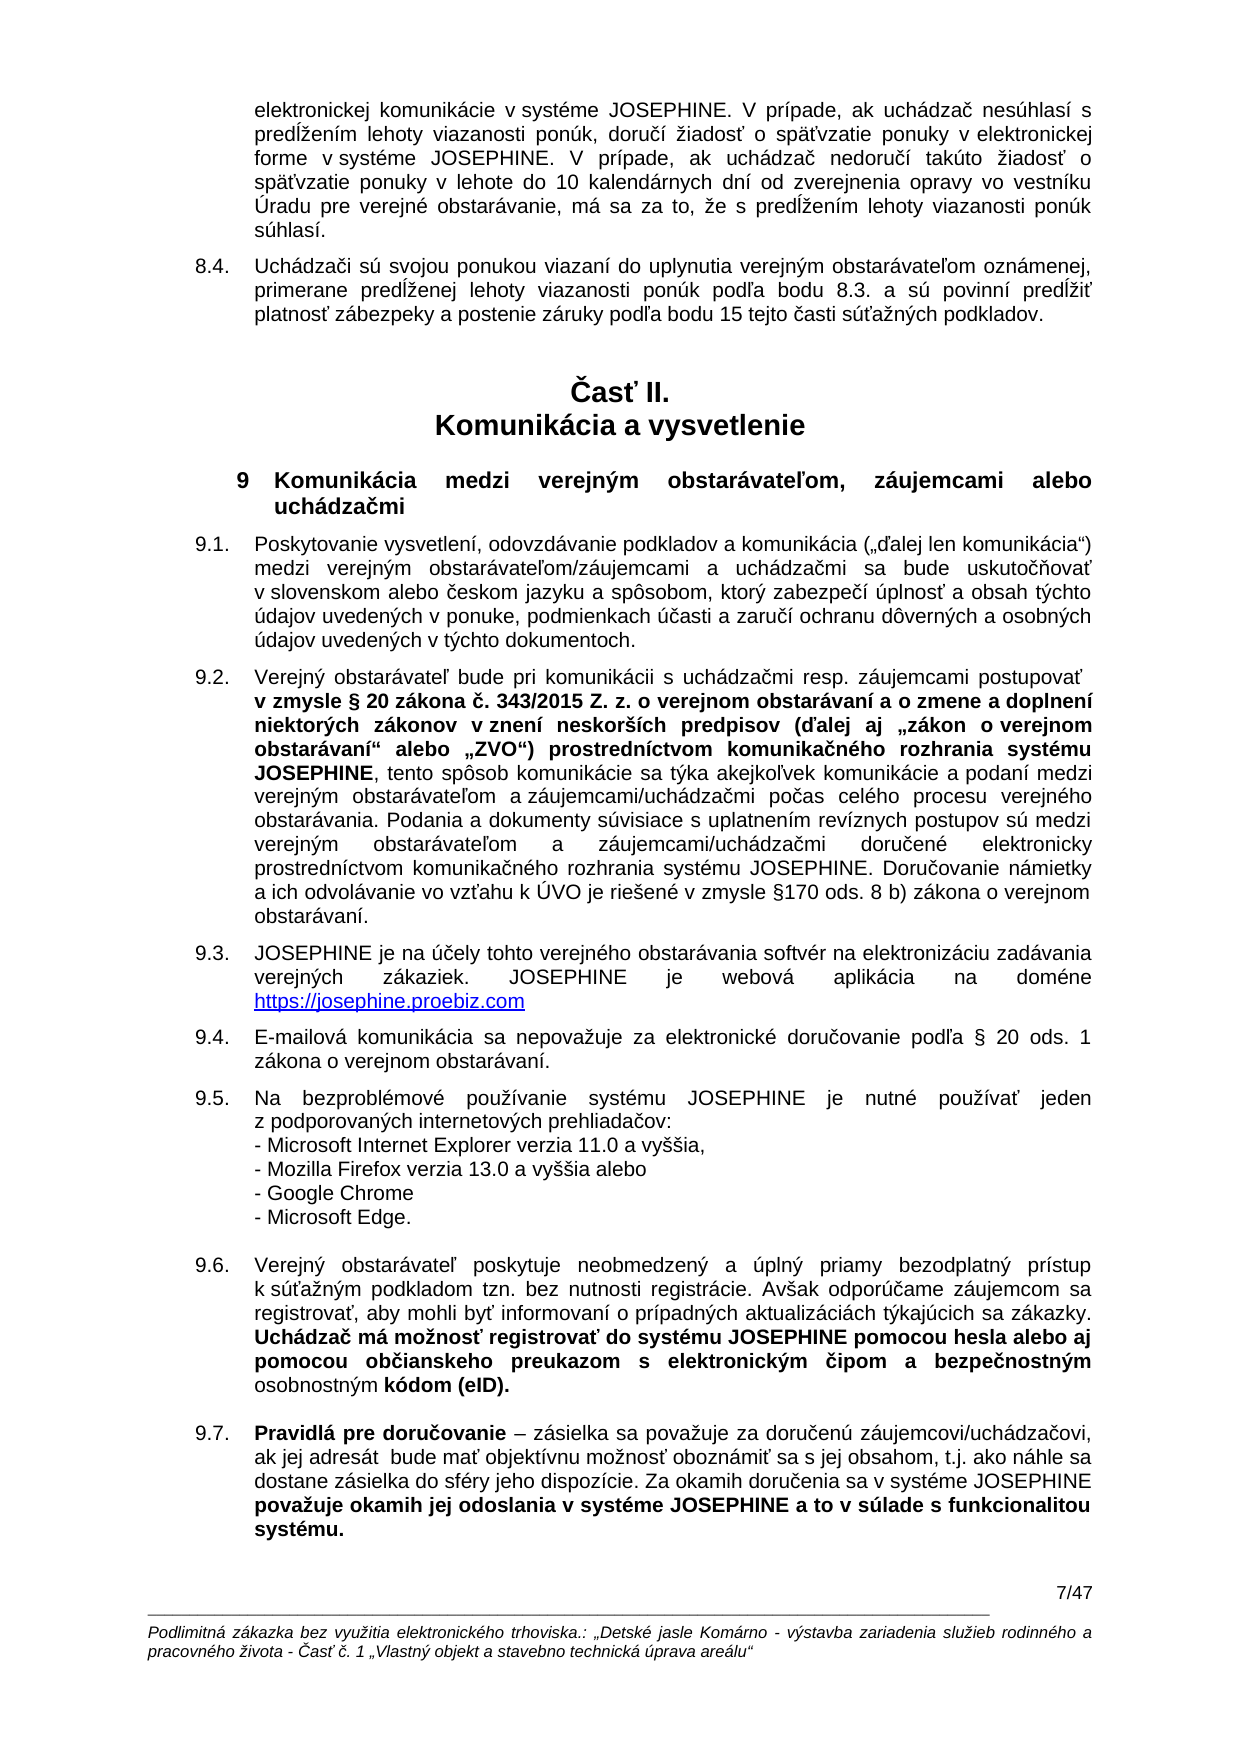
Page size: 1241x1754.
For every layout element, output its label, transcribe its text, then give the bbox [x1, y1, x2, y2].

text - Google Chrome [254, 1181, 1092, 1205]
list Verejný obstarávateľ bude pri komunikácii s uchádzačmi resp. záujemcami postupovať v zmysle § 20 zákona č. 343/2015 Z. z. o verejnom obstarávaní a o zmene a doplnení niektorých zákonov v znení neskorších predpisov (ďalej aj „zákon o verejnom obstarávaní“ alebo „ZVO“) prostredníctvom komunikačného rozhrania systému JOSEPHINE, tento spôsob komunikácie sa týka akejkoľvek komunikácie a podaní medzi verejným obstarávateľom a záujemcami/uchádzačmi počas celého procesu verejného obstarávania. Podania a dokumenty súvisiace s uplatnením revíznych postupov sú medzi verejným obstarávateľom a záujemcami/uchádzačmi doručené elektronicky prostredníctvom komunikačného rozhrania systému JOSEPHINE. Doručovanie námietky a ich odvolávanie vo vzťahu k ÚVO je riešené v zmysle §170 ods. 8 b) zákona o verejnom obstarávaní. [195, 664, 1092, 928]
list Verejný obstarávateľ poskytuje neobmedzený a úplný priamy bezodplatný prístup k súťažným podkladom tzn. bez nutnosti registrácie. Avšak odporúčame záujemcom sa registrovať, aby mohli byť informovaní o prípadných aktualizáciách týkajúcich sa zákazky. Uchádzač má možnosť registrovať do systému JOSEPHINE pomocou hesla alebo aj pomocou občianskeho preukazom s elektronickým čipom a bezpečnostným osobnostným kódom (eID). [195, 1253, 1092, 1397]
list JOSEPHINE je na účely tohto verejného obstarávania softvér na elektronizáciu zadávania verejných zákaziek. JOSEPHINE je webová aplikácia na doméne https://josephine.proebiz.com [195, 941, 1092, 1012]
list Uchádzači sú svojou ponukou viazaní do uplynutia verejným obstarávateľom oznámenej, primerane predĺženej lehoty viazanosti ponúk podľa bodu 8.3. a sú povinní predĺžiť platnosť zábezpeky a postenie záruky podľa bodu 15 tejto časti súťažných podkladov. [195, 254, 1092, 326]
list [195, 98, 1092, 242]
text - Microsoft Internet Explorer verzia 11.0 a vyššia, [254, 1133, 1092, 1157]
text - Mozilla Firefox verzia 13.0 a vyššia alebo [254, 1157, 1092, 1181]
subtitle Komunikácia a vysvetlenie [148, 408, 1092, 442]
list Pravidlá pre doručovanie – zásielka sa považuje za doručenú záujemcovi/uchádzačovi, ak jej adresát bude mať objektívnu možnosť oboznámiť sa s jej obsahom, t.j. ako náhle sa dostane zásielka do sféry jeho dispozície. Za okamih doručenia sa v systéme JOSEPHINE považuje okamih jej odoslania v systéme JOSEPHINE a to v súlade s funkcionalitou systému. [195, 1421, 1092, 1541]
list Na bezproblémové používanie systému JOSEPHINE je nutné používať jeden z podporovaných internetových prehliadačov: [195, 1085, 1092, 1133]
list Poskytovanie vysvetlení, odovzdávanie podkladov a komunikácia („ďalej len komunikácia“) medzi verejným obstarávateľom/záujemcami a uchádzačmi sa bude uskutočňovať v slovenskom alebo českom jazyku a spôsobom, ktorý zabezpečí úplnosť a obsah týchto údajov uvedených v ponuke, podmienkach účasti a zaručí ochranu dôverných a osobných údajov uvedených v týchto dokumentoch. [195, 532, 1092, 652]
subtitle Časť II. [148, 375, 1092, 408]
list E-mailová komunikácia sa nepovažuje za elektronické doručovanie podľa § 20 ods. 1 zákona o verejnom obstarávaní. [195, 1025, 1092, 1073]
text - Microsoft Edge. [254, 1205, 1092, 1229]
subtitle Komunikácia medzi verejným obstarávateľom, záujemcami alebo uchádzačmi [236, 467, 1092, 520]
